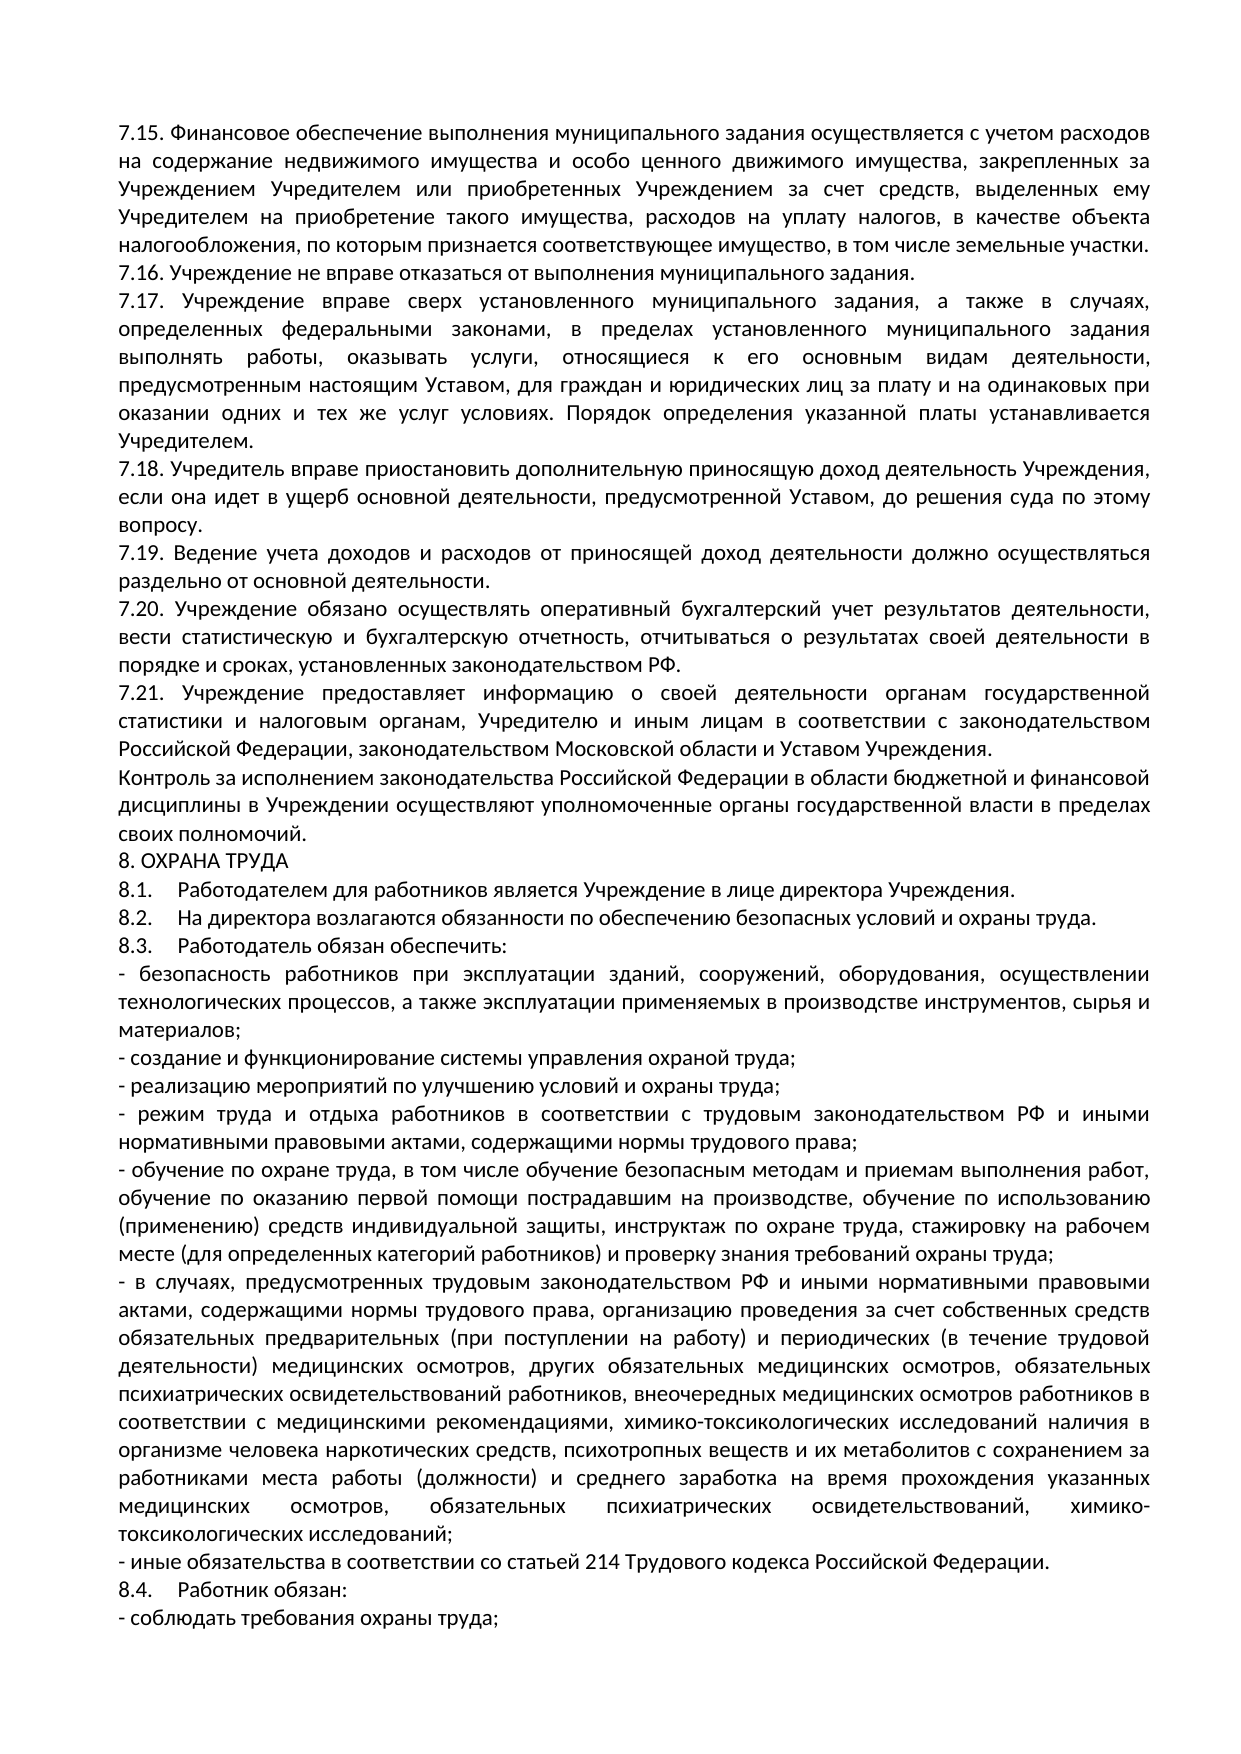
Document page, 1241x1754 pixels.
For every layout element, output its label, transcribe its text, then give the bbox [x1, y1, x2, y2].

text 7.19. Ведение учета доходов и расходов от приносящей доход деятельности должно осуществляться раздельно от основной деятельности. [118, 538, 1152, 594]
text 7.17. Учреждение вправе сверх установленного муниципального задания, а также в случаях, определенных федеральными законами, в пределах установленного муниципального задания выполнять работы, оказывать услуги, относящиеся к его основным видам деятельности, предусмотренным настоящим Уставом, для граждан и юридических лиц за плату и на одинаковых при оказании одних и тех же услуг условиях. Порядок определения указанной платы устанавливается Учредителем. [118, 286, 1152, 454]
text 8.4. Работник обязан: [118, 1575, 1152, 1603]
text - иные обязательства в соответствии со статьей 214 Трудового кодекса Российской Федерации. [118, 1547, 1152, 1575]
text 8.3. Работодатель обязан обеспечить: [118, 931, 1152, 959]
text - режим труда и отдыха работников в соответствии с трудовым законодательством РФ и иными нормативными правовыми актами, содержащими нормы трудового права; [118, 1099, 1152, 1155]
text 8. ОХРАНА ТРУДА [118, 847, 1152, 875]
text - соблюдать требования охраны труда; [118, 1603, 1152, 1631]
text 7.15. Финансовое обеспечение выполнения муниципального задания осуществляется с учетом расходов на содержание недвижимого имущества и особо ценного движимого имущества, закрепленных за Учреждением Учредителем или приобретенных Учреждением за счет средств, выделенных ему Учредителем на приобретение такого имущества, расходов на уплату налогов, в качестве объекта налогообложения, по которым признается соответствующее имущество, в том числе земельные участки. [118, 118, 1152, 258]
text 7.16. Учреждение не вправе отказаться от выполнения муниципального задания. [118, 258, 1152, 286]
text - безопасность работников при эксплуатации зданий, сооружений, оборудования, осуществлении технологических процессов, а также эксплуатации применяемых в производстве инструментов, сырья и материалов; [118, 959, 1152, 1043]
text - обучение по охране труда, в том числе обучение безопасным методам и приемам выполнения работ, обучение по оказанию первой помощи пострадавшим на производстве, обучение по использованию (применению) средств индивидуальной защиты, инструктаж по охране труда, стажировку на рабочем месте (для определенных категорий работников) и проверку знания требований охраны труда; [118, 1155, 1152, 1267]
text - создание и функционирование системы управления охраной труда; [118, 1043, 1152, 1071]
text 7.18. Учредитель вправе приостановить дополнительную приносящую доход деятельность Учреждения, если она идет в ущерб основной деятельности, предусмотренной Уставом, до решения суда по этому вопросу. [118, 454, 1152, 538]
text - реализацию мероприятий по улучшению условий и охраны труда; [118, 1071, 1152, 1099]
text - в случаях, предусмотренных трудовым законодательством РФ и иными нормативными правовыми актами, содержащими нормы трудового права, организацию проведения за счет собственных средств обязательных предварительных (при поступлении на работу) и периодических (в течение трудовой деятельности) медицинских осмотров, других обязательных медицинских осмотров, обязательных психиатрических освидетельствований работников, внеочередных медицинских осмотров работников в соответствии с медицинскими рекомендациями, химико-токсикологических исследований наличия в организме человека наркотических средств, психотропных веществ и их метаболитов с сохранением за работниками места работы (должности) и среднего заработка на время прохождения указанных медицинских осмотров, обязательных психиатрических освидетельствований, химико-токсикологических исследований; [118, 1267, 1152, 1547]
text 8.2. На директора возлагаются обязанности по обеспечению безопасных условий и охраны труда. [118, 903, 1152, 931]
text 7.21. Учреждение предоставляет информацию о своей деятельности органам государственной статистики и налоговым органам, Учредителю и иным лицам в соответствии с законодательством Российской Федерации, законодательством Московской области и Уставом Учреждения. [118, 678, 1152, 763]
text 7.20. Учреждение обязано осуществлять оперативный бухгалтерский учет результатов деятельности, вести статистическую и бухгалтерскую отчетность, отчитываться о результатах своей деятельности в порядке и сроках, установленных законодательством РФ. [118, 594, 1152, 678]
text Контроль за исполнением законодательства Российской Федерации в области бюджетной и финансовой дисциплины в Учреждении осуществляют уполномоченные органы государственной власти в пределах своих полномочий. [118, 763, 1152, 847]
text 8.1. Работодателем для работников является Учреждение в лице директора Учреждения. [118, 875, 1152, 903]
